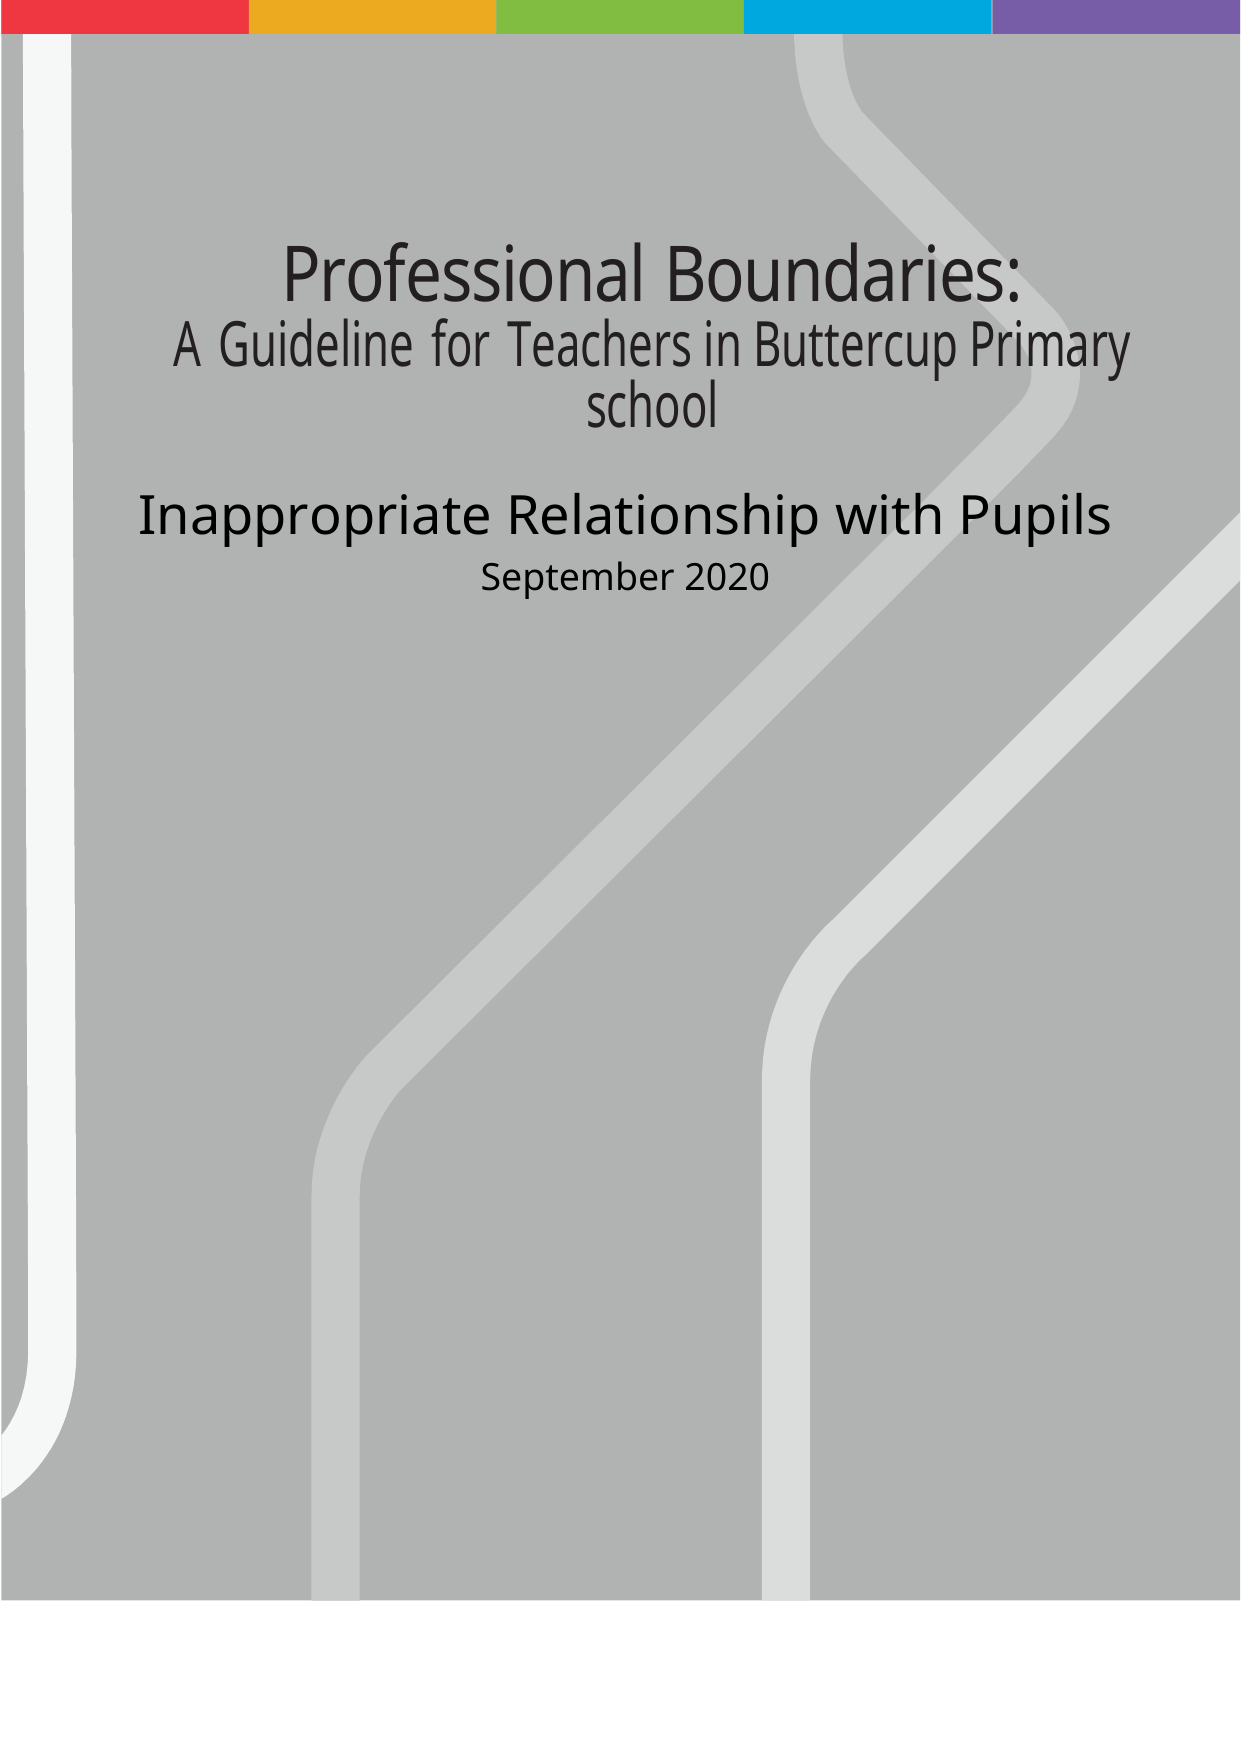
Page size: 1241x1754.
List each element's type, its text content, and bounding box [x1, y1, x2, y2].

text Professional Boundaries: [125, 239, 1180, 317]
text Inappropriate Relationship with Pupils [71, 476, 1180, 550]
text September 2020 [71, 550, 1180, 601]
text A Guideline for Teachers in Buttercup Primary school [125, 317, 1180, 439]
